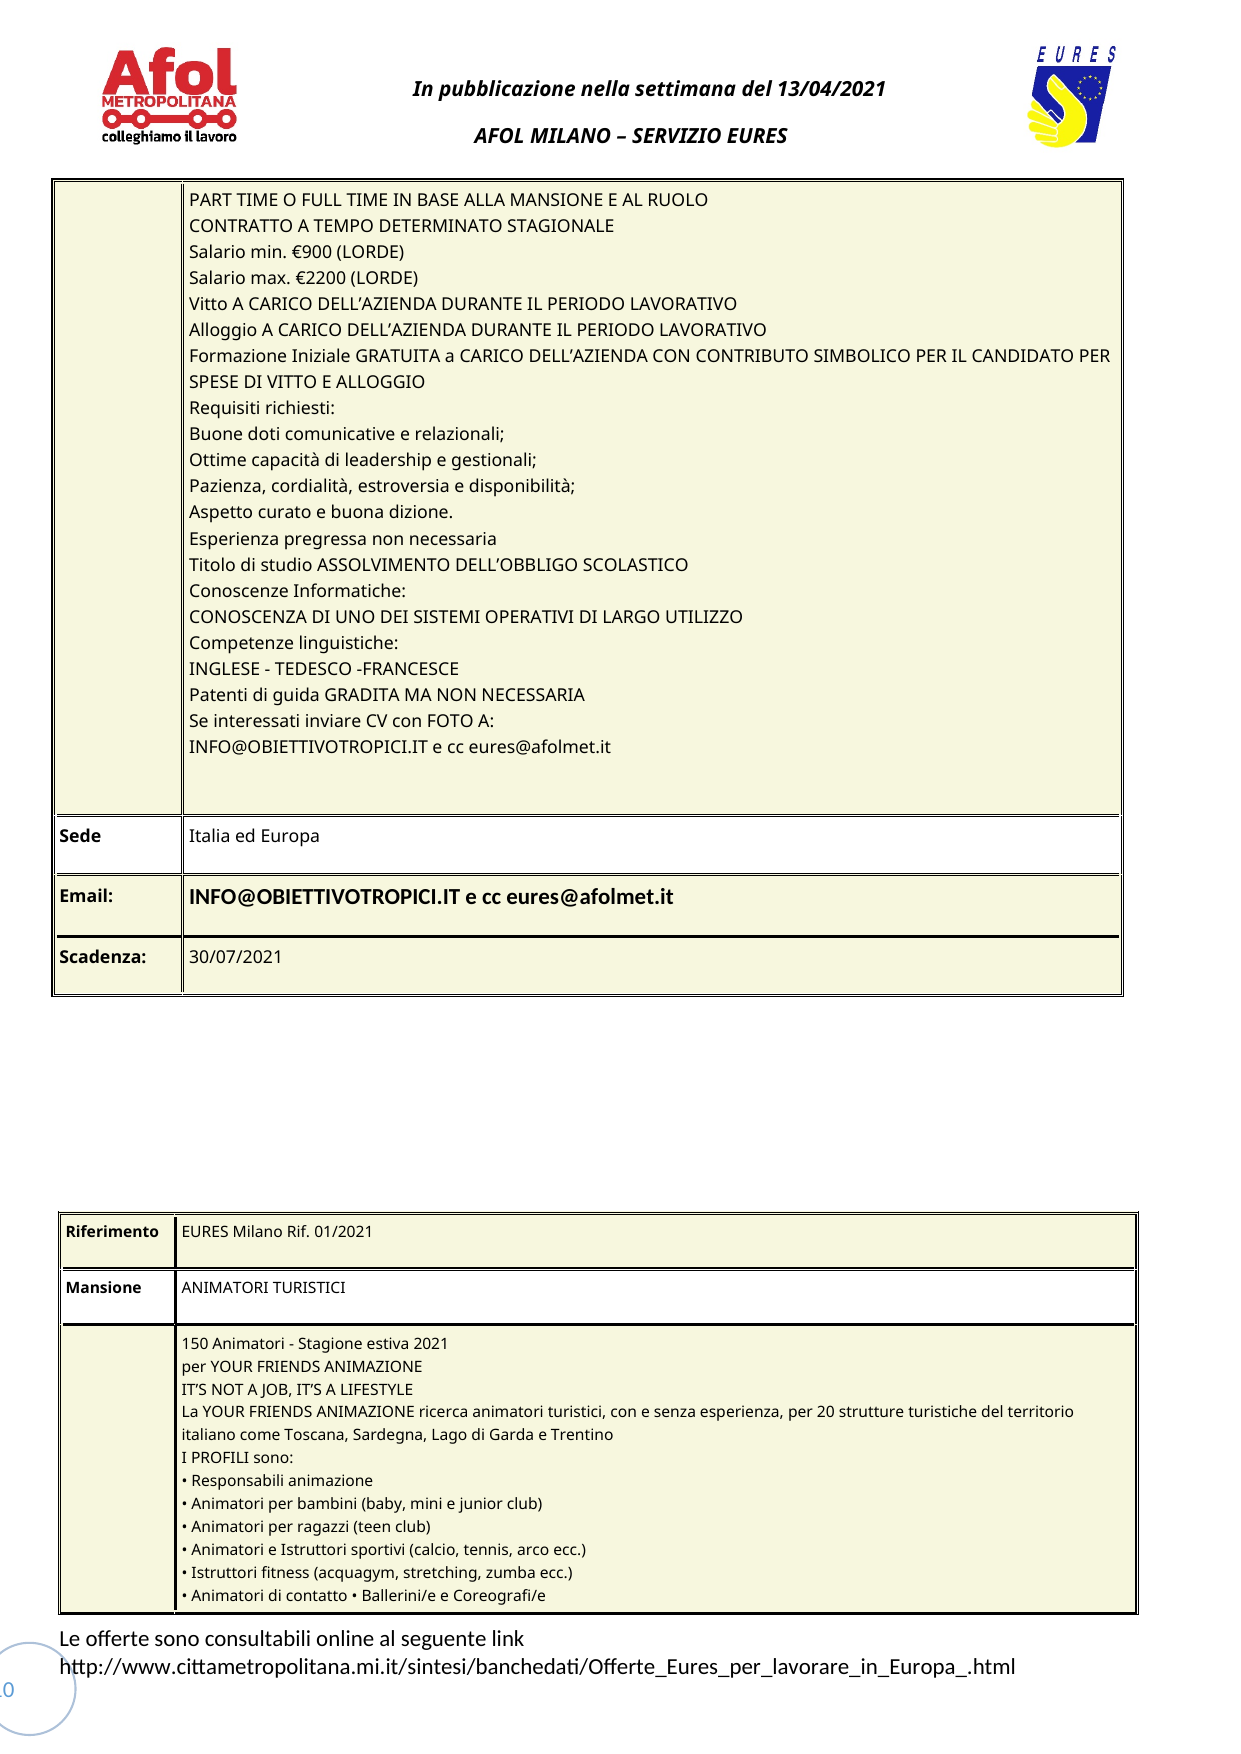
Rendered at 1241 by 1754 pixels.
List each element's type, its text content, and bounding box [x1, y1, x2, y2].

table_header EURES Milano Rif. 01/2021 [175, 1215, 1135, 1267]
table_cell ANIMATORI TURISTICI [177, 1267, 1136, 1323]
picture [88, 42, 249, 149]
table_cell Italia ed Europa [183, 814, 1122, 872]
table_cell [59, 1323, 175, 1612]
table_cell 30/07/2021 [183, 935, 1121, 993]
table_cell Email: [55, 873, 181, 935]
picture [1016, 38, 1125, 154]
table_cell [55, 182, 183, 814]
table_header Riferimento [61, 1213, 175, 1267]
table_cell Sede [53, 814, 183, 872]
table_cell INFO@OBIETTIVOTROPICI.IT e cc eures@afolmet.it [184, 873, 1121, 935]
table_cell Mansione [61, 1267, 174, 1323]
table_cell Scadenza: [55, 935, 183, 993]
